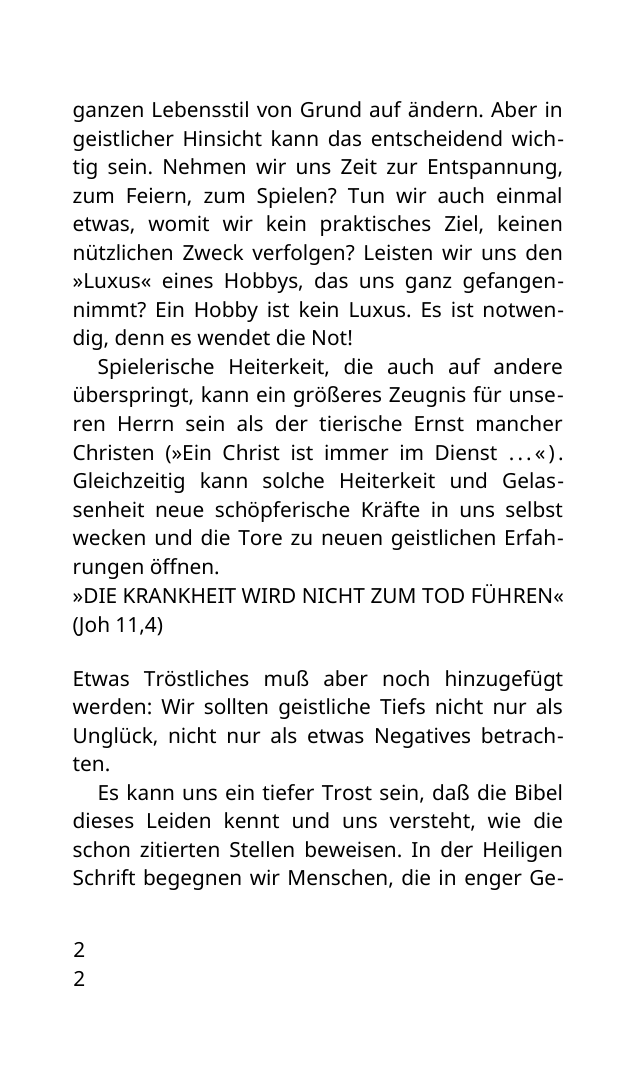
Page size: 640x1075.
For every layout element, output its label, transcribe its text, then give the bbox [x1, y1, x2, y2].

text Etwas Tröstliches muß aber noch hinzugefügt werden: Wir sollten geistliche Tiefs nicht nur als Unglück, nicht nur als etwas Negatives betrachten. [72, 663, 563, 777]
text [72, 777, 563, 892]
text Spielerische Heiterkeit, die auch auf andere überspringt, kann ein größeres Zeugnis für unseren Herrn sein als der tierische Ernst mancher Christen (»Ein Christ ist immer im Dienst ...«). Gleichzeitig kann solche Heiterkeit und Gelassenheit neue schöpferische Kräfte in uns selbst wecken und die Tore zu neuen geistlichen Erfahrungen öffnen. [72, 352, 563, 580]
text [72, 95, 563, 352]
text »DIE KRANKHEIT WIRD NICHT ZUM TOD FÜHREN« (Joh 11,4) [72, 580, 563, 638]
